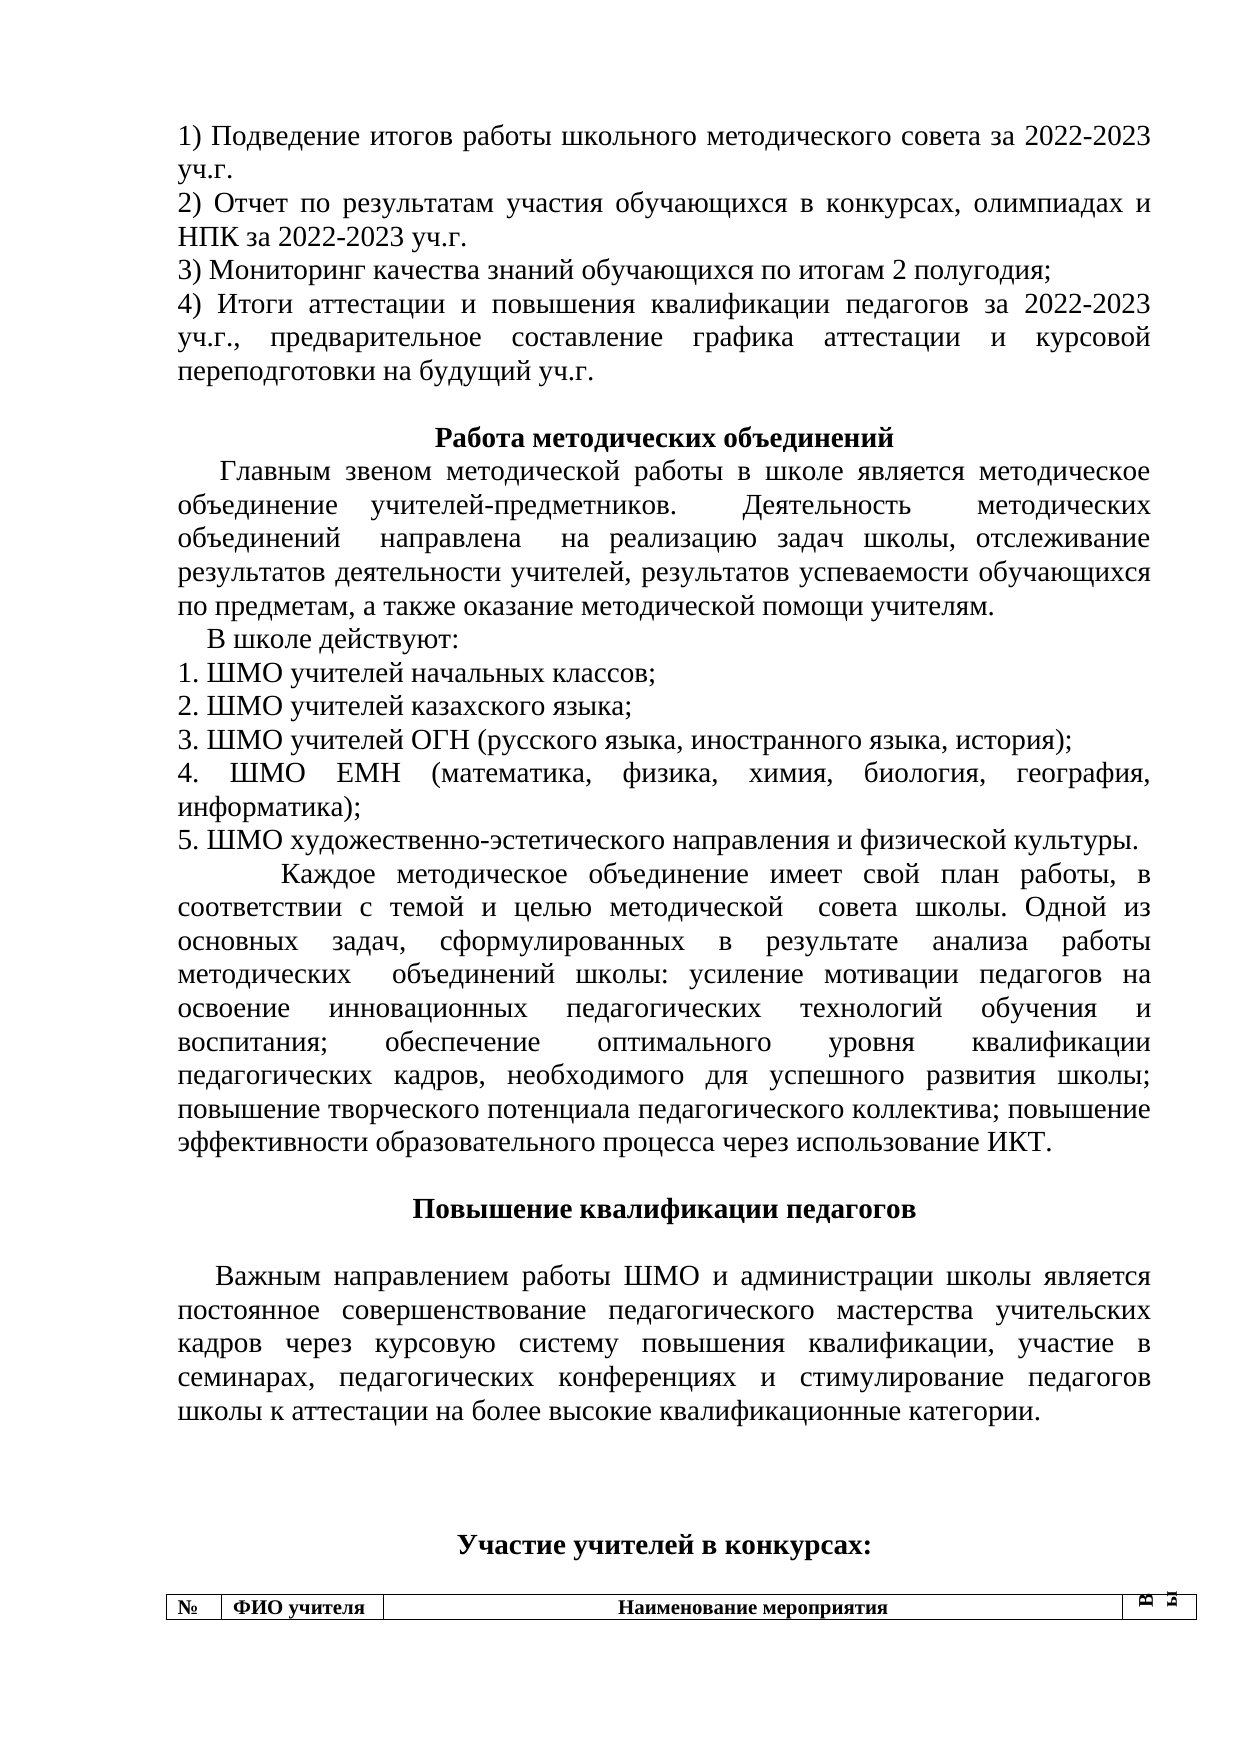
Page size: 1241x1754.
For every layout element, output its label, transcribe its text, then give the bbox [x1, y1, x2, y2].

table_header ФИО учителя [222, 1595, 383, 1619]
text 1) Подведение итогов работы школьного методического совета за 2022-2023 уч.г. [177, 118, 1152, 185]
text 5. ШМО художественно-эстетического направления и физической культуры. [177, 822, 1152, 856]
text Работа методических объединений [177, 420, 1152, 453]
text В школе действуют: [177, 621, 1152, 655]
text 2) Отчет по результатам участия обучающихся в конкурсах, олимпиадах и НПК за 2022-2023 уч.г. [177, 185, 1152, 252]
text Важным направлением работы ШМО и администрации школы является постоянное совершенствование педагогического мастерства учительских кадров через курсовую систему повышения квалификации, участие в семинарах, педагогических конференциях и стимулирование педагогов школы к аттестации на более высокие квалификационные категории. [177, 1258, 1152, 1426]
text 2. ШМО учителей казахского языка; [177, 688, 1152, 722]
text Повышение квалификации педагогов [177, 1191, 1152, 1225]
text 4. ШМО ЕМН (математика, физика, химия, биология, география, информатика); [177, 755, 1152, 822]
table_header № [167, 1595, 221, 1619]
table_header Наименование мероприятия [384, 1595, 1122, 1619]
text 3) Мониторинг качества знаний обучающихся по итогам 2 полугодия; [177, 252, 1152, 286]
text Участие учителей в конкурсах: [177, 1527, 1152, 1560]
text 1. ШМО учителей начальных классов; [177, 655, 1152, 688]
text 3. ШМО учителей ОГН (русского языка, иностранного языка, история); [177, 722, 1152, 755]
text Каждое методическое объединение имеет свой план работы, в соответствии с темой и целью методической совета школы. Одной из основных задач, сформулированных в результате анализа работы методических объединений школы: усиление мотивации педагогов на освоение инновационных педагогических технологий обучения и воспитания; обеспечение оптимального уровня квалификации педагогических кадров, необходимого для успешного развития школы; повышение творческого потенциала педагогического коллектива; повышение эффективности образовательного процесса через использование ИКТ. [177, 856, 1152, 1158]
table_header Выход [1123, 1595, 1196, 1619]
text Главным звеном методической работы в школе является методическое объединение учителей-предметников. Деятельность методических объединений направлена на реализацию задач школы, отслеживание результатов деятельности учителей, результатов успеваемости обучающихся по предметам, а также оказание методической помощи учителям. [177, 453, 1152, 621]
text 4) Итоги аттестации и повышения квалификации педагогов за 2022-2023 уч.г., предварительное составление графика аттестации и курсовой переподготовки на будущий уч.г. [177, 286, 1152, 386]
